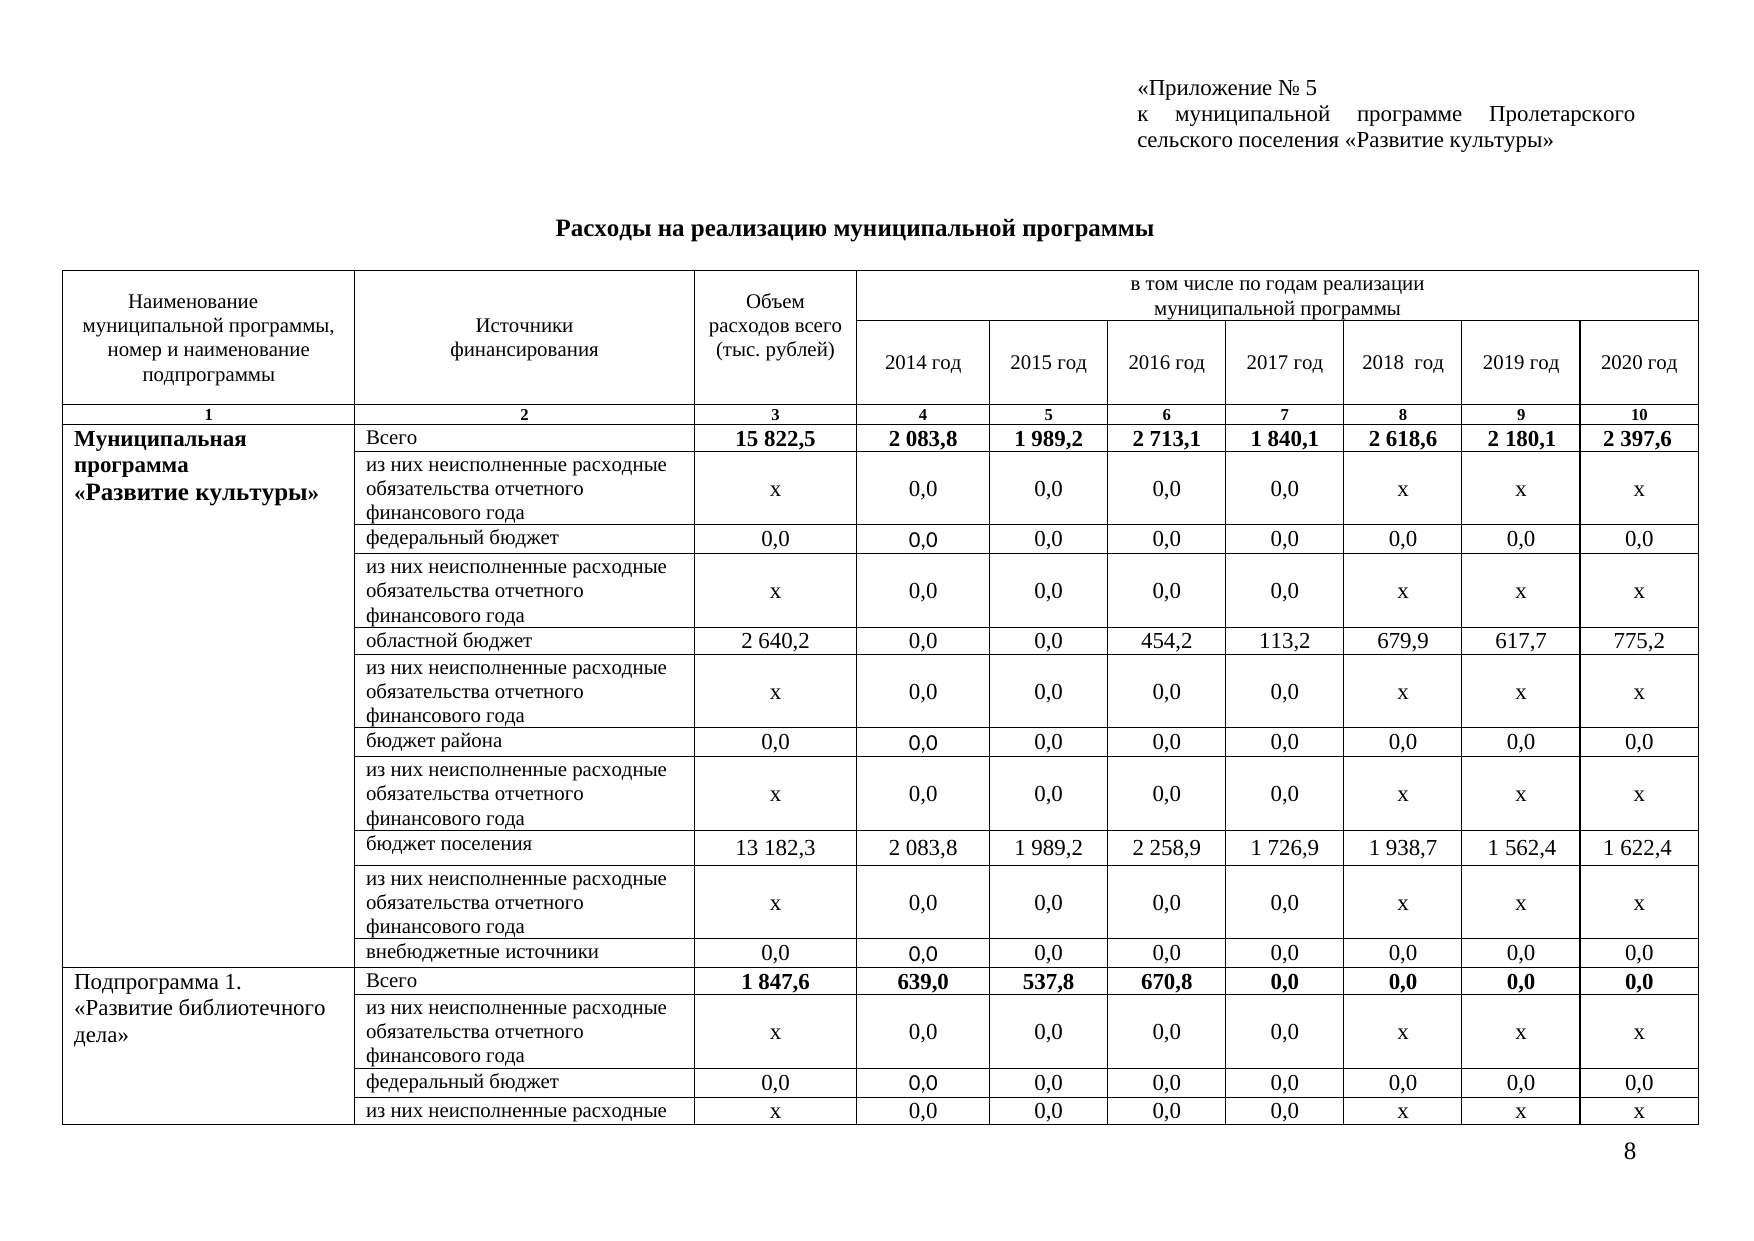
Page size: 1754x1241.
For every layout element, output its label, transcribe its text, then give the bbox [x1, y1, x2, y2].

table_cell 4 [857, 405, 989, 424]
table_cell бюджет района [355, 728, 694, 756]
table_cell Всего [355, 425, 694, 451]
table_cell 0,0 [1108, 939, 1225, 967]
table_cell 0,0 [1226, 939, 1343, 967]
table_cell из них неисполненные расходные обязательства отчетного финансового года [355, 554, 694, 627]
table_cell федеральный бюджет [355, 1069, 694, 1097]
table_cell х [1462, 452, 1579, 524]
table_cell 0,0 [1108, 757, 1225, 829]
table_cell х [695, 995, 856, 1067]
table_cell 8 [1344, 405, 1461, 424]
table_cell 0,0 [990, 628, 1107, 654]
table_cell 0,0 [1581, 939, 1698, 967]
table_cell 0,0 [1226, 995, 1343, 1067]
table_cell 2 083,8 [857, 831, 989, 864]
table_cell х [695, 757, 856, 829]
table_cell 0,0 [857, 866, 989, 938]
table_cell 1 726,9 [1226, 831, 1343, 864]
table_cell 0,0 [695, 728, 856, 756]
table_cell х [1462, 866, 1579, 938]
table_cell 0,0 [1108, 866, 1225, 938]
table_cell 2 713,1 [1108, 425, 1225, 451]
table_cell 0,0 [1226, 1069, 1343, 1097]
table_cell 13 182,3 [695, 831, 856, 864]
table_cell х [1462, 554, 1579, 627]
table_cell областной бюджет [355, 628, 694, 654]
table_cell 537,8 [990, 968, 1107, 994]
table_cell х [695, 554, 856, 627]
table_cell х [695, 866, 856, 938]
table_cell 617,7 [1462, 628, 1579, 654]
table_cell х [695, 452, 856, 524]
table_cell 1 622,4 [1581, 831, 1698, 864]
table_cell 0,0 [1462, 728, 1579, 756]
table_cell х [1462, 655, 1579, 727]
table_cell 0,0 [1108, 655, 1225, 727]
table_cell 1 562,4 [1462, 831, 1579, 864]
table_header Объем расходов всего (тыс. рублей) [695, 271, 856, 403]
table_cell 0,0 [1344, 728, 1461, 756]
table_cell 2020 год [1581, 321, 1698, 403]
table_cell х [1462, 1098, 1579, 1124]
table_cell 0,0 [990, 728, 1107, 756]
table_cell 0,0 [1108, 1098, 1225, 1124]
table_cell 0,0 [857, 995, 989, 1067]
table_cell 0,0 [990, 554, 1107, 627]
table_cell 0,0 [1108, 525, 1225, 553]
table_cell х [1581, 757, 1698, 829]
table_cell 0,0 [1108, 452, 1225, 524]
table_cell 2 [355, 405, 694, 424]
table_cell х [1462, 757, 1579, 829]
table_cell 0,0 [857, 525, 989, 553]
table_cell 2019 год [1462, 321, 1579, 403]
table_cell х [1581, 554, 1698, 627]
table_cell 0,0 [990, 452, 1107, 524]
table_cell 0,0 [1226, 554, 1343, 627]
table_cell х [1344, 452, 1461, 524]
table_cell 0,0 [1581, 968, 1698, 994]
table_cell х [1581, 995, 1698, 1067]
table_cell 1 847,6 [695, 968, 856, 994]
table_cell 0,0 [1108, 728, 1225, 756]
table_cell 0,0 [990, 757, 1107, 829]
table_cell 0,0 [990, 939, 1107, 967]
table_cell 0,0 [990, 995, 1107, 1067]
table_cell 0,0 [1344, 939, 1461, 967]
table_cell 0,0 [695, 939, 856, 967]
table_header Наименование муниципальной программы, номер и наименование подпрограммы [63, 271, 354, 403]
table_cell 2018 год [1344, 321, 1461, 403]
table_cell 0,0 [1226, 655, 1343, 727]
table_cell 0,0 [1462, 939, 1579, 967]
table_cell х [1581, 1098, 1698, 1124]
table_cell из них неисполненные расходные обязательства отчетного финансового года [355, 757, 694, 829]
table_cell 0,0 [857, 1098, 989, 1124]
table_cell 0,0 [990, 1098, 1107, 1124]
table_cell 0,0 [990, 655, 1107, 727]
table_cell 775,2 [1581, 628, 1698, 654]
table_cell 670,8 [1108, 968, 1225, 994]
table_cell х [1581, 866, 1698, 938]
table_cell 0,0 [1581, 1069, 1698, 1097]
table_cell 0,0 [857, 554, 989, 627]
table_cell 0,0 [857, 757, 989, 829]
table_cell федеральный бюджет [355, 525, 694, 553]
table_cell 0,0 [1581, 728, 1698, 756]
table_cell 3 [695, 405, 856, 424]
table_cell 15 822,5 [695, 425, 856, 451]
table_cell х [695, 655, 856, 727]
table_cell 2017 год [1226, 321, 1343, 403]
table_cell 1 989,2 [990, 425, 1107, 451]
table_cell 6 [1108, 405, 1225, 424]
table_cell 0,0 [1226, 757, 1343, 829]
table_cell внебюджетные источники [355, 939, 694, 967]
table_cell 0,0 [1226, 728, 1343, 756]
table_cell 10 [1581, 405, 1698, 424]
text к муниципальной программе Пролетарского сельского поселения «Развитие культуры» [1137, 100, 1636, 153]
table_cell 0,0 [1226, 452, 1343, 524]
table_cell х [1344, 554, 1461, 627]
table_cell 0,0 [857, 1069, 989, 1097]
table_cell 113,2 [1226, 628, 1343, 654]
table_cell 2 180,1 [1462, 425, 1579, 451]
table_cell х [1344, 757, 1461, 829]
table_cell 2015 год [990, 321, 1107, 403]
table_cell 0,0 [990, 525, 1107, 553]
table_cell 0,0 [1108, 554, 1225, 627]
table_cell х [1462, 995, 1579, 1067]
table_cell 2 618,6 [1344, 425, 1461, 451]
table_cell 2016 год [1108, 321, 1225, 403]
table_cell х [1581, 655, 1698, 727]
table_cell 2 083,8 [857, 425, 989, 451]
table_cell из них неисполненные расходные обязательства отчетного финансового года [355, 866, 694, 938]
table_cell 0,0 [857, 628, 989, 654]
table_cell х [1344, 866, 1461, 938]
table_cell 1 840,1 [1226, 425, 1343, 451]
table_cell 0,0 [1108, 1069, 1225, 1097]
table_cell 2 258,9 [1108, 831, 1225, 864]
table_cell 1 938,7 [1344, 831, 1461, 864]
table_cell Подпрограмма 1. «Развитие библиотечного дела» [63, 968, 354, 1124]
table_cell 0,0 [1344, 525, 1461, 553]
table_cell 0,0 [1462, 525, 1579, 553]
table_cell 9 [1462, 405, 1579, 424]
table_cell 0,0 [1581, 525, 1698, 553]
table_cell 0,0 [1226, 866, 1343, 938]
table_cell 0,0 [1344, 968, 1461, 994]
table_cell 0,0 [857, 728, 989, 756]
table_cell 2 640,2 [695, 628, 856, 654]
text «Приложение № 5 [74, 74, 1636, 100]
table_cell 0,0 [1462, 968, 1579, 994]
table_cell 5 [990, 405, 1107, 424]
table_cell 0,0 [1226, 525, 1343, 553]
table_cell 0,0 [990, 866, 1107, 938]
table_cell 0,0 [1344, 1069, 1461, 1097]
table_cell х [695, 1098, 856, 1124]
table_cell х [1344, 995, 1461, 1067]
table_cell 2014 год [857, 321, 989, 403]
table_cell 1 989,2 [990, 831, 1107, 864]
table_cell 7 [1226, 405, 1343, 424]
table_cell 454,2 [1108, 628, 1225, 654]
table_cell х [1344, 1098, 1461, 1124]
table_cell 0,0 [1462, 1069, 1579, 1097]
table_cell 1 [63, 405, 354, 424]
table_cell 0,0 [1226, 968, 1343, 994]
table_cell 639,0 [857, 968, 989, 994]
table_cell 679,9 [1344, 628, 1461, 654]
table_cell х [1581, 452, 1698, 524]
table_cell Всего [355, 968, 694, 994]
table_header Источники финансирования [355, 271, 694, 403]
table_cell 0,0 [857, 655, 989, 727]
text Расходы на реализацию муниципальной программы [74, 213, 1636, 242]
table_cell 0,0 [1108, 995, 1225, 1067]
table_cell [355, 995, 694, 1067]
table_cell 2 397,6 [1581, 425, 1698, 451]
table_cell 0,0 [695, 525, 856, 553]
table_cell из них неисполненные расходные обязательства отчетного финансового года [355, 452, 694, 524]
table_cell Муниципальная программа «Развитие культуры» [63, 425, 354, 967]
table_cell бюджет поселения [355, 831, 694, 864]
table_cell 0,0 [990, 1069, 1107, 1097]
table_cell 0,0 [1226, 1098, 1343, 1124]
table_cell из них неисполненные расходные обязательства отчетного финансового года [355, 655, 694, 727]
table_cell х [1344, 655, 1461, 727]
table_cell 0,0 [857, 939, 989, 967]
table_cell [355, 1098, 694, 1124]
table_cell 0,0 [857, 452, 989, 524]
table_header в том числе по годам реализации муниципальной программы [857, 271, 1698, 319]
table_cell 0,0 [695, 1069, 856, 1097]
